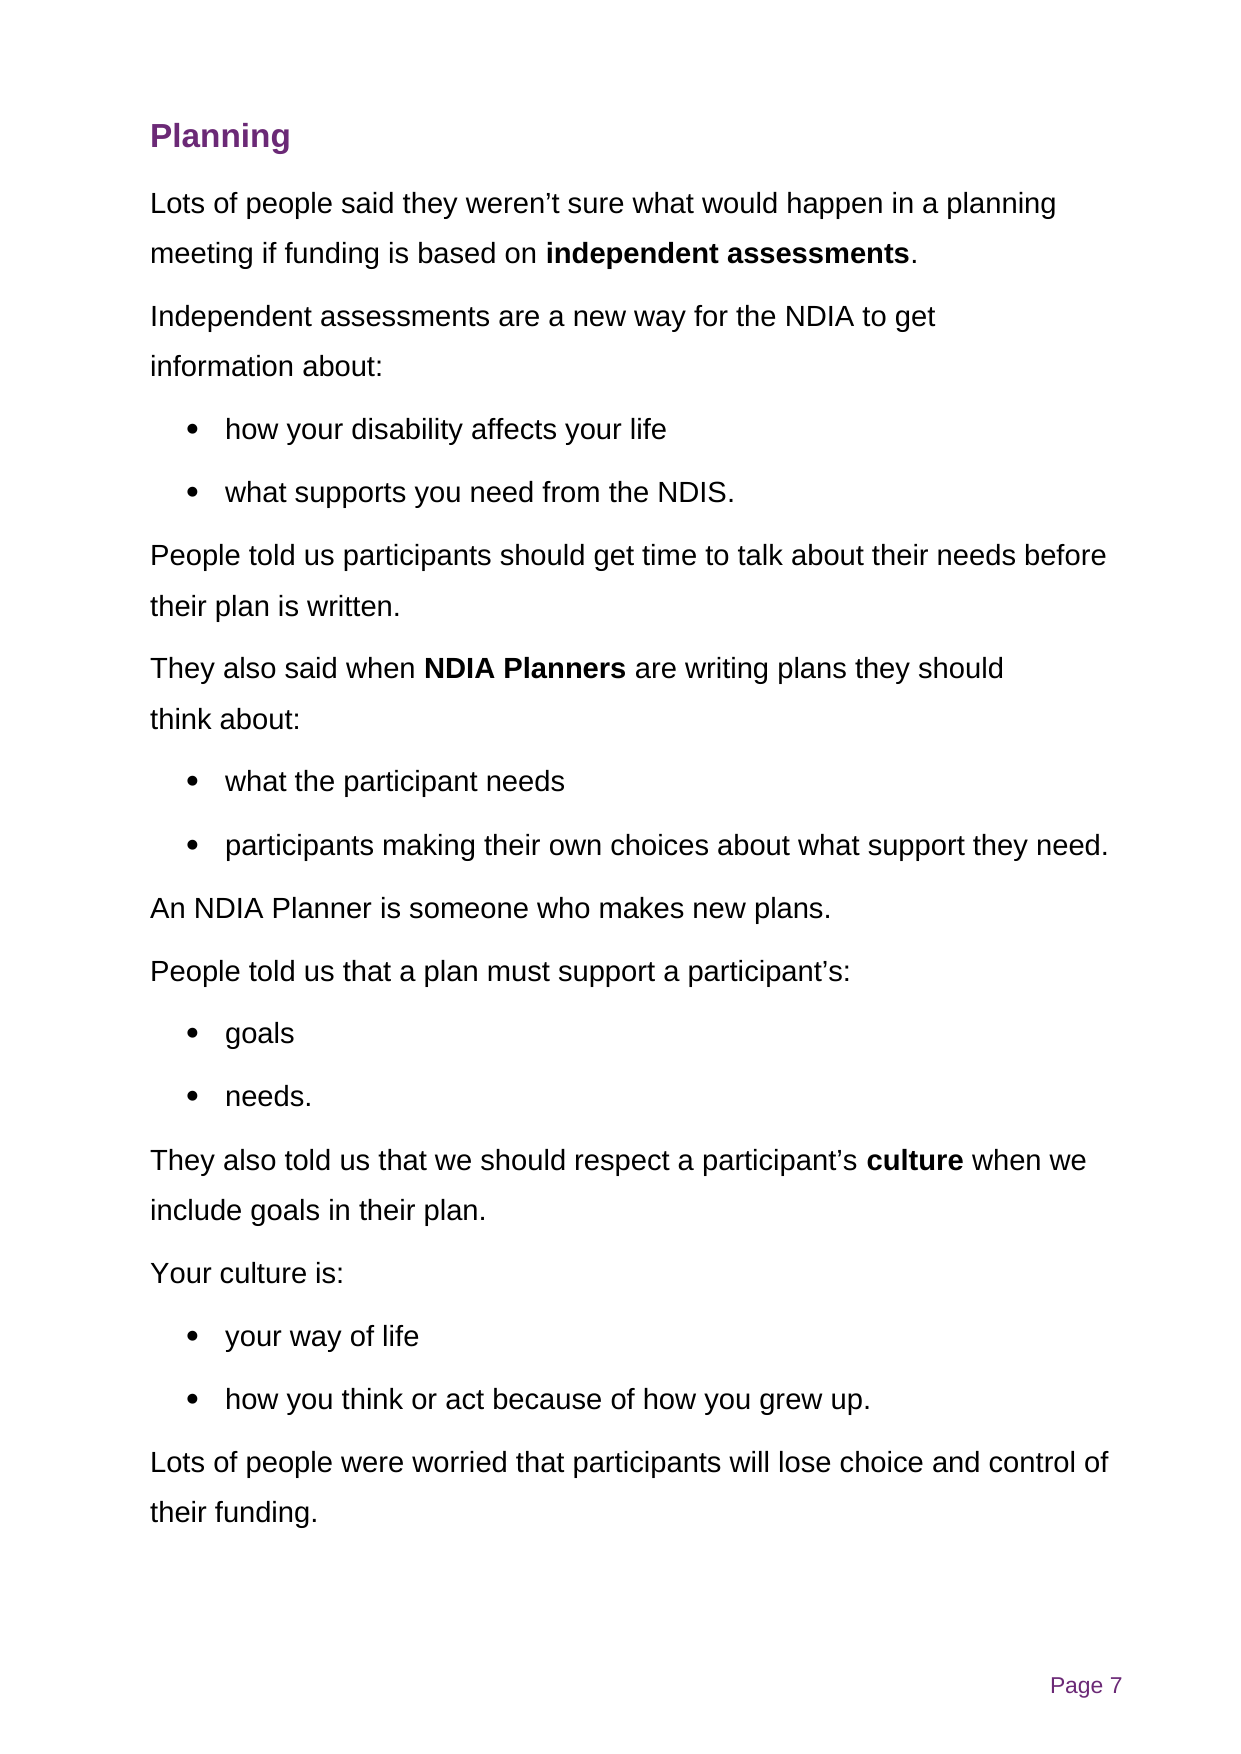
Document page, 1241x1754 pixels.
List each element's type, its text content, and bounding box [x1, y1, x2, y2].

subtitle Planning [150, 116, 1122, 154]
list goals [187, 1016, 1122, 1050]
list how you think or act because of how you grew up. [187, 1382, 1122, 1415]
text An NDIA Planner is someone who makes new plans. [150, 891, 1122, 924]
list participants making their own choices about what support they need. [187, 828, 1122, 861]
list needs. [187, 1079, 1122, 1113]
list how your disability affects your life [187, 412, 1122, 446]
text Lots of people said they weren’t sure what would happen in a planning meeting if funding is based on independent assessments. [150, 186, 1122, 269]
text Independent assessments are a new way for the NDIA to get information about: [150, 299, 1122, 383]
list what the participant needs [187, 764, 1122, 798]
text Your culture is: [150, 1256, 1122, 1289]
list what supports you need from the NDIS. [187, 475, 1122, 509]
text Lots of people were worried that participants will lose choice and control of their funding. [150, 1445, 1122, 1529]
text They also told us that we should respect a participant’s culture when we include goals in their plan. [150, 1143, 1122, 1226]
text People told us that a plan must support a participant’s: [150, 953, 1122, 987]
text People told us participants should get time to talk about their needs before their plan is written. [150, 538, 1122, 622]
text They also said when NDIA Planners are writing plans they should think about: [150, 651, 1122, 735]
list your way of life [187, 1318, 1122, 1352]
